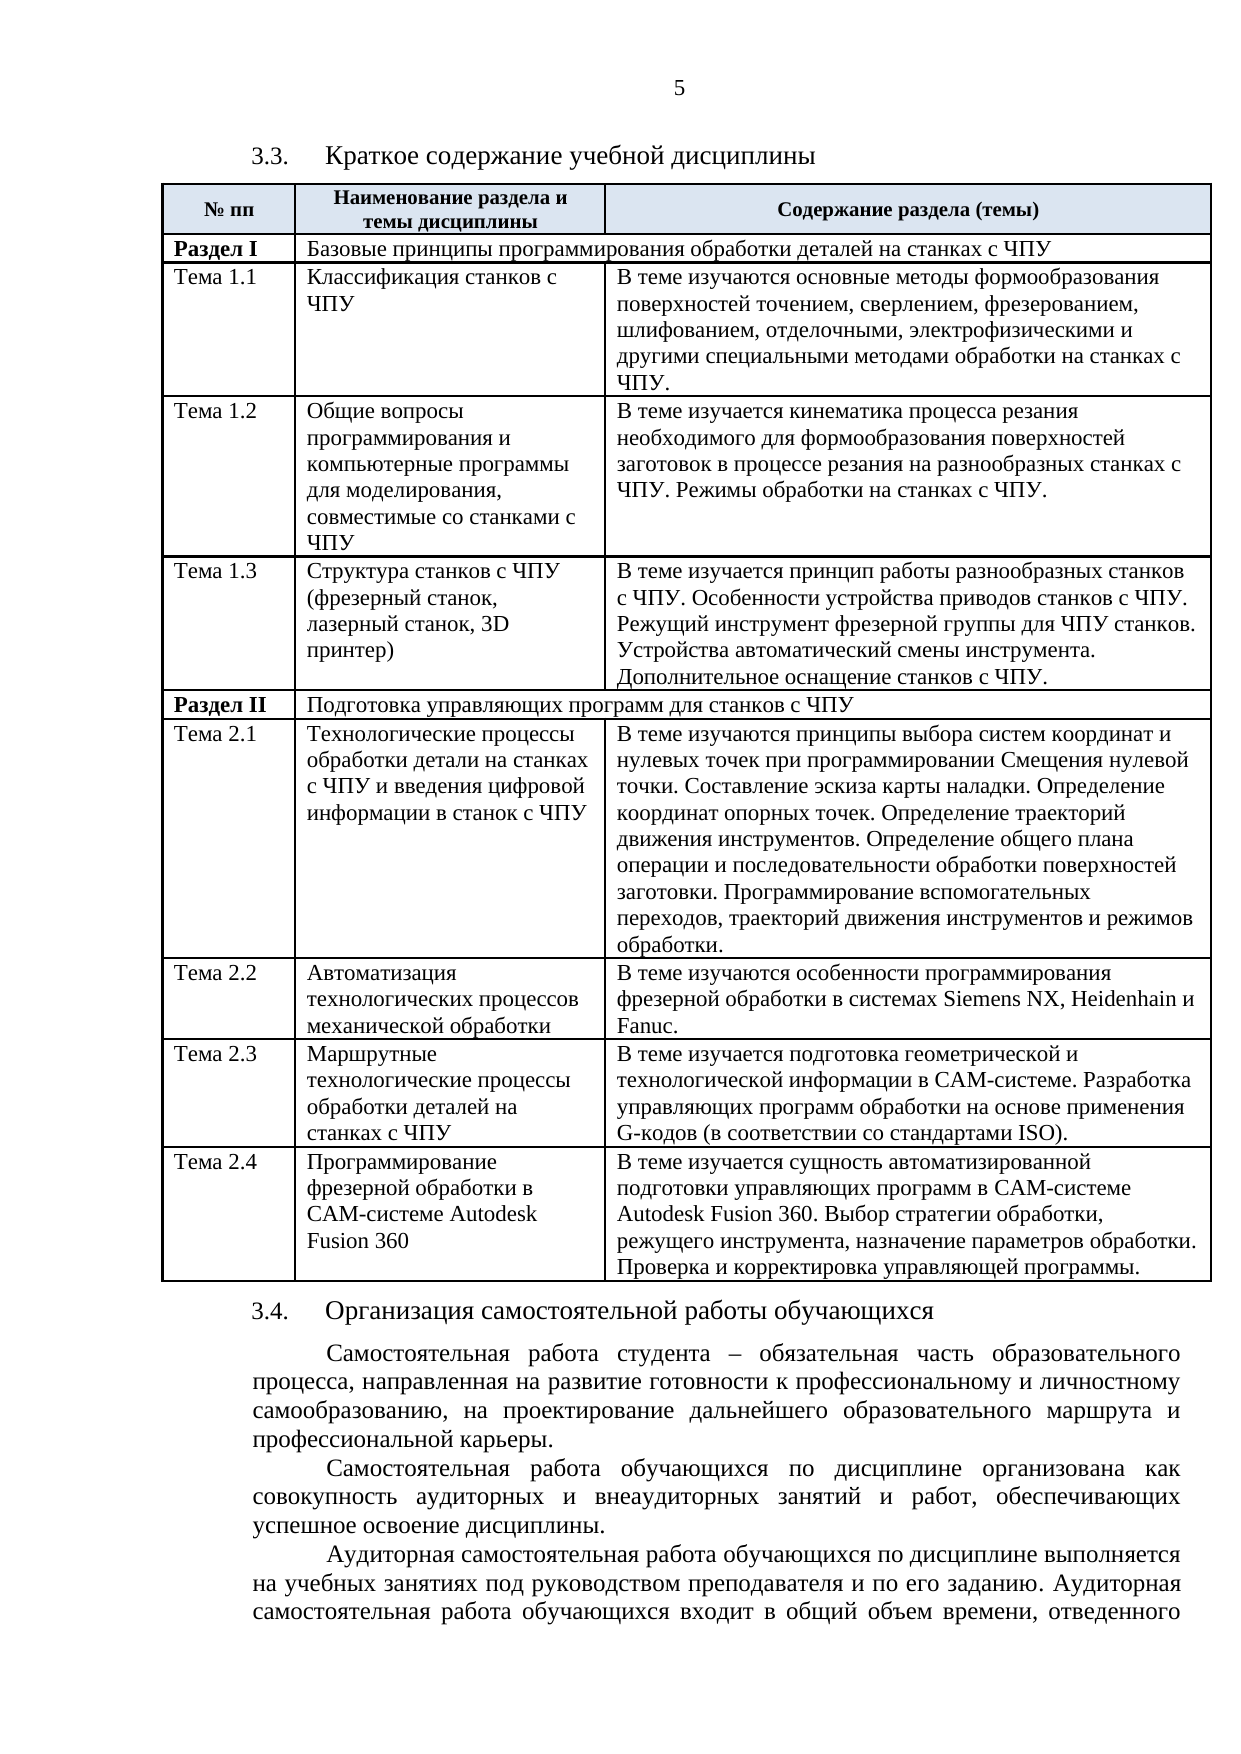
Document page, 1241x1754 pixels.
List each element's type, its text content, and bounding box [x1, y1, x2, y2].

table_cell Раздел II [164, 691, 294, 718]
text Самостоятельная работа студента – обязательная часть образовательного процесса, направленная на развитие готовности к профессиональному и личностному самообразованию, на проектирование дальнейшего образовательного маршрута и профессиональной карьеры. [252, 1338, 1181, 1453]
table_cell Структура станков с ЧПУ (фрезерный станок, лазерный станок, 3D принтер) [296, 558, 604, 689]
table_cell Раздел I [164, 235, 294, 261]
table_cell Классификация станков с ЧПУ [296, 264, 604, 395]
table_cell Подготовка управляющих программ для станков с ЧПУ [296, 691, 1210, 718]
table_cell В теме изучаются основные методы формообразования поверхностей точением, сверлением, фрезерованием, шлифованием, отделочными, электрофизическими и другими специальными методами обработки на станках с ЧПУ. [606, 264, 1210, 395]
subtitle Краткое содержание учебной дисциплины [251, 139, 1181, 170]
table_cell Общие вопросы программирования и компьютерные программы для моделирования, совместимые со станками с ЧПУ [296, 397, 604, 555]
table_cell Технологические процессы обработки детали на станках с ЧПУ и введения цифровой информации в станок с ЧПУ [296, 720, 604, 957]
table_cell Тема 1.1 [164, 264, 294, 395]
table_cell Тема 2.4 [164, 1148, 294, 1279]
table_cell Базовые принципы программирования обработки деталей на станках с ЧПУ [296, 235, 1210, 261]
table_cell Тема 1.3 [164, 558, 294, 689]
table_cell В теме изучается сущность автоматизированной подготовки управляющих программ в CAM-системе Autodesk Fusion 360. Выбор стратегии обработки, режущего инструмента, назначение параметров обработки. Проверка и корректировка управляющей программы. [606, 1148, 1210, 1279]
table_cell Тема 1.2 [164, 397, 294, 555]
table_cell В теме изучаются особенности программирования фрезерной обработки в системах Siemens NX, Heidenhain и Fanuc. [606, 959, 1210, 1038]
table_cell Тема 2.1 [164, 720, 294, 957]
table_cell Автоматизация технологических процессов механической обработки [296, 959, 604, 1038]
subtitle Организация самостоятельной работы обучающихся [251, 1294, 1181, 1325]
table_cell В теме изучается кинематика процесса резания необходимого для формообразования поверхностей заготовок в процессе резания на разнообразных станках с ЧПУ. Режимы обработки на станках с ЧПУ. [606, 397, 1210, 555]
table_cell Тема 2.2 [164, 959, 294, 1038]
table_header № пп [164, 185, 294, 233]
table_cell Тема 2.3 [164, 1040, 294, 1146]
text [252, 1539, 1181, 1625]
table_cell Маршрутные технологические процессы обработки деталей на станках с ЧПУ [296, 1040, 604, 1146]
text Самостоятельная работа обучающихся по дисциплине организована как совокупность аудиторных и внеаудиторных занятий и работ, обеспечивающих успешное освоение дисциплины. [252, 1453, 1181, 1539]
table_header Наименование раздела и темы дисциплины [296, 185, 604, 233]
table_cell В теме изучаются принципы выбора систем координат и нулевых точек при программировании Смещения нулевой точки. Составление эскиза карты наладки. Определение координат опорных точек. Определение траекторий движения инструментов. Определение общего плана операции и последовательности обработки поверхностей заготовки. Программирование вспомогательных переходов, траекторий движения инструментов и режимов обработки. [606, 720, 1210, 957]
table_header Содержание раздела (темы) [606, 185, 1210, 233]
table_cell Программирование фрезерной обработки в CAM-системе Autodesk Fusion 360 [296, 1148, 604, 1279]
table_cell В теме изучается принцип работы разнообразных станков с ЧПУ. Особенности устройства приводов станков с ЧПУ. Режущий инструмент фрезерной группы для ЧПУ станков. Устройства автоматический смены инструмента. Дополнительное оснащение станков с ЧПУ. [606, 558, 1210, 689]
table_cell В теме изучается подготовка геометрической и технологической информации в CAM-системе. Разработка управляющих программ обработки на основе применения G-кодов (в соответствии со стандартами ISO). [606, 1040, 1210, 1146]
